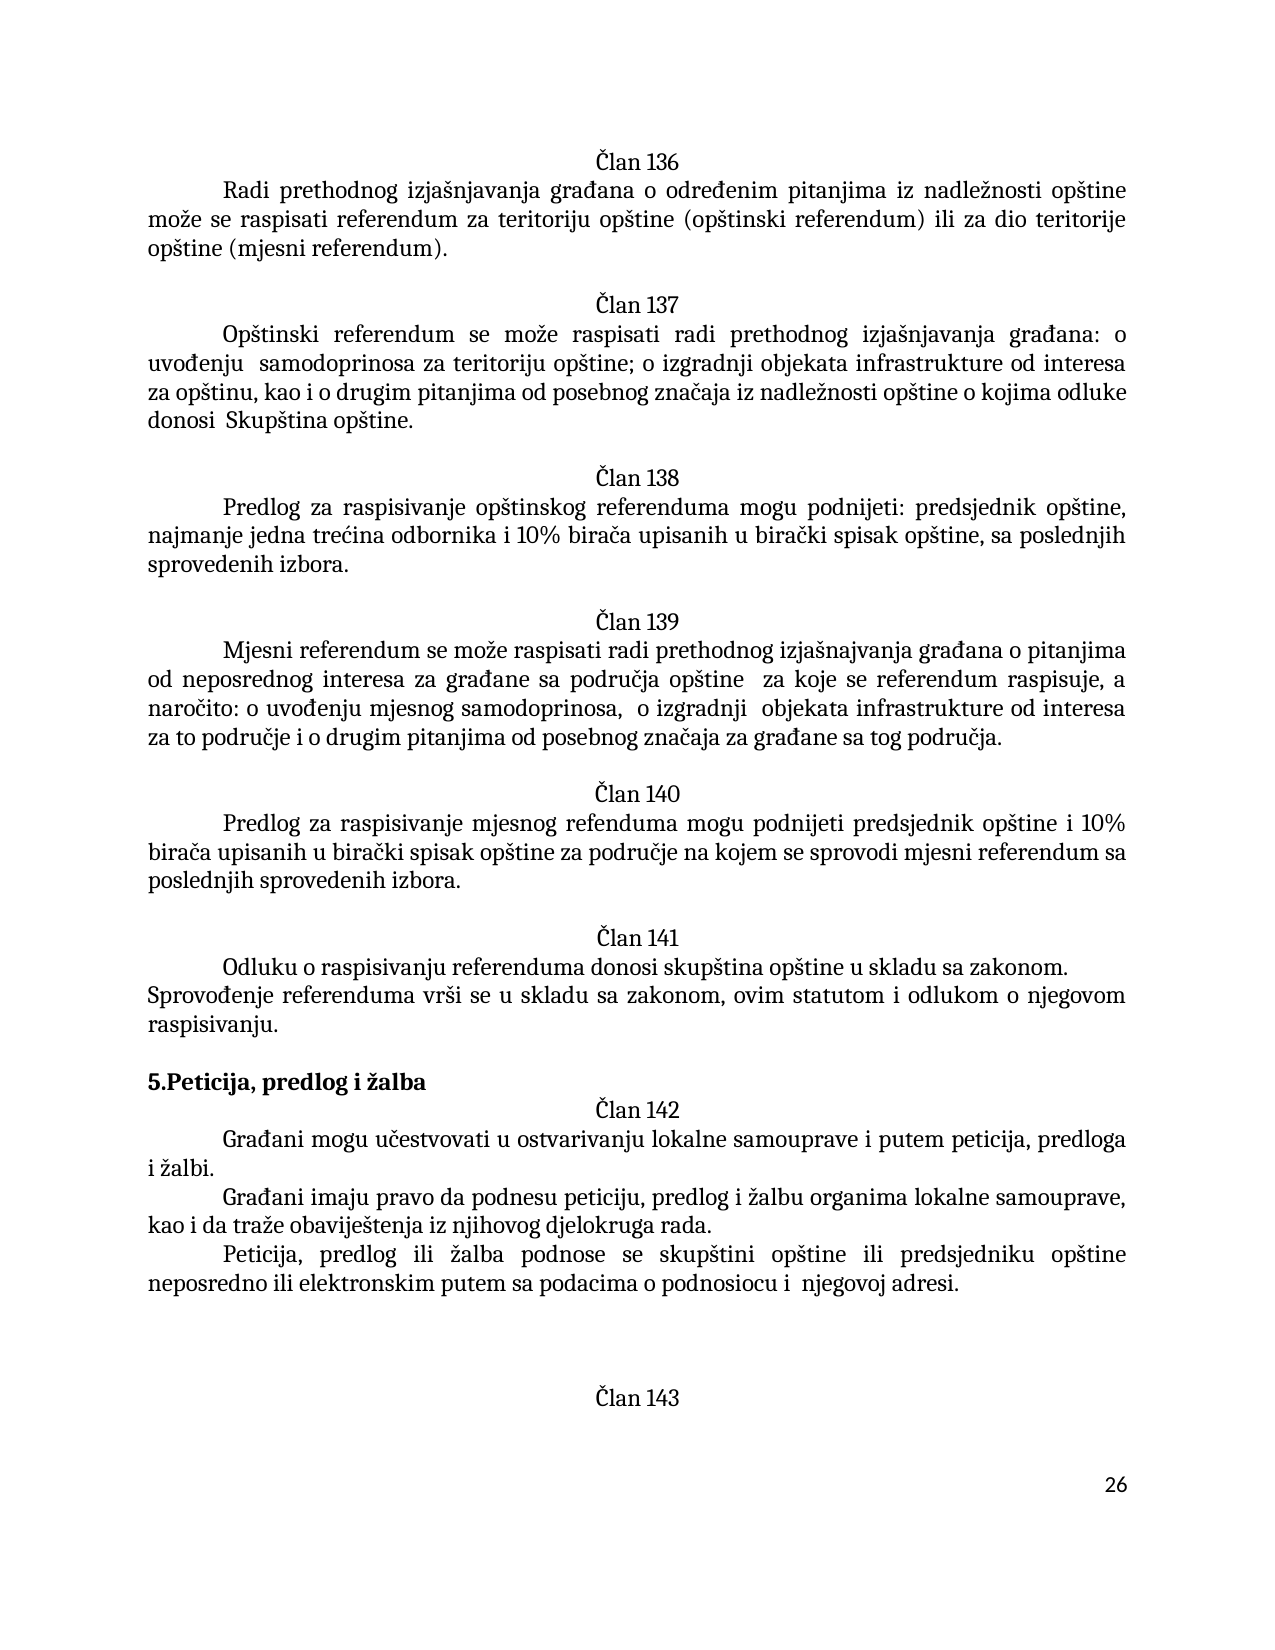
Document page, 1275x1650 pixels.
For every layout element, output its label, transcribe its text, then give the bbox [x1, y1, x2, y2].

text Član 142 [148, 1096, 1127, 1125]
text Član 140 [148, 780, 1127, 809]
text Predlog za raspisivanje opštinskog referenduma mogu podnijeti: predsjednik opštine, najmanje jedna trećina odbornika i 10% birača upisanih u birački spisak opštine, sa poslednjih sprovedenih izbora. [148, 493, 1127, 579]
text Peticija, predlog ili žalba podnose se skupštini opštine ili predsjedniku opštine neposredno ili elektronskim putem sa podacima o podnosiocu i njegovoj adresi. [148, 1240, 1127, 1298]
text Član 138 [148, 464, 1127, 493]
text Sprovođenje referenduma vrši se u skladu sa zakonom, ovim statutom i odlukom o njegovom raspisivanju. [148, 981, 1127, 1039]
text Opštinski referendum se može raspisati radi prethodnog izjašnjavanja građana: o uvođenju samodoprinosa za teritoriju opštine; o izgradnji objekata infrastrukture od interesa za opštinu, kao i o drugim pitanjima od posebnog značaja iz nadležnosti opštine o kojima odluke donosi Skupština opštine. [148, 320, 1127, 435]
text Radi prethodnog izjašnjavanja građana o određenim pitanjima iz nadležnosti opštine može se raspisati referendum za teritoriju opštine (opštinski referendum) ili za dio teritorije opštine (mjesni referendum). [148, 176, 1127, 263]
text Član 141 [148, 924, 1127, 953]
text Član 137 [148, 291, 1127, 320]
text Član 139 [148, 608, 1127, 636]
text 5.Peticija, predlog i žalba [148, 1068, 1127, 1096]
text Građani imaju pravo da podnesu peticiju, predlog i žalbu organima lokalne samouprave, kao i da traže obaviještenja iz njihovog djelokruga rada. [148, 1183, 1127, 1240]
text Član 136 [148, 148, 1127, 176]
text Član 143 [148, 1384, 1127, 1413]
text Građani mogu učestvovati u ostvarivanju lokalne samouprave i putem peticija, predloga i žalbi. [148, 1125, 1127, 1183]
text Predlog za raspisivanje mjesnog refenduma mogu podnijeti predsjednik opštine i 10% birača upisanih u birački spisak opštine za područje na kojem se sprovodi mjesni referendum sa poslednjih sprovedenih izbora. [148, 809, 1127, 895]
text Mjesni referendum se može raspisati radi prethodnog izjašnajvanja građana o pitanjima od neposrednog interesa za građane sa područja opštine za koje se referendum raspisuje, a naročito: o uvođenju mjesnog samodoprinosa, o izgradnji objekata infrastrukture od interesa za to područje i o drugim pitanjima od posebnog značaja za građane sa tog područja. [148, 636, 1127, 751]
text Odluku o raspisivanju referenduma donosi skupština opštine u skladu sa zakonom. [148, 953, 1127, 981]
